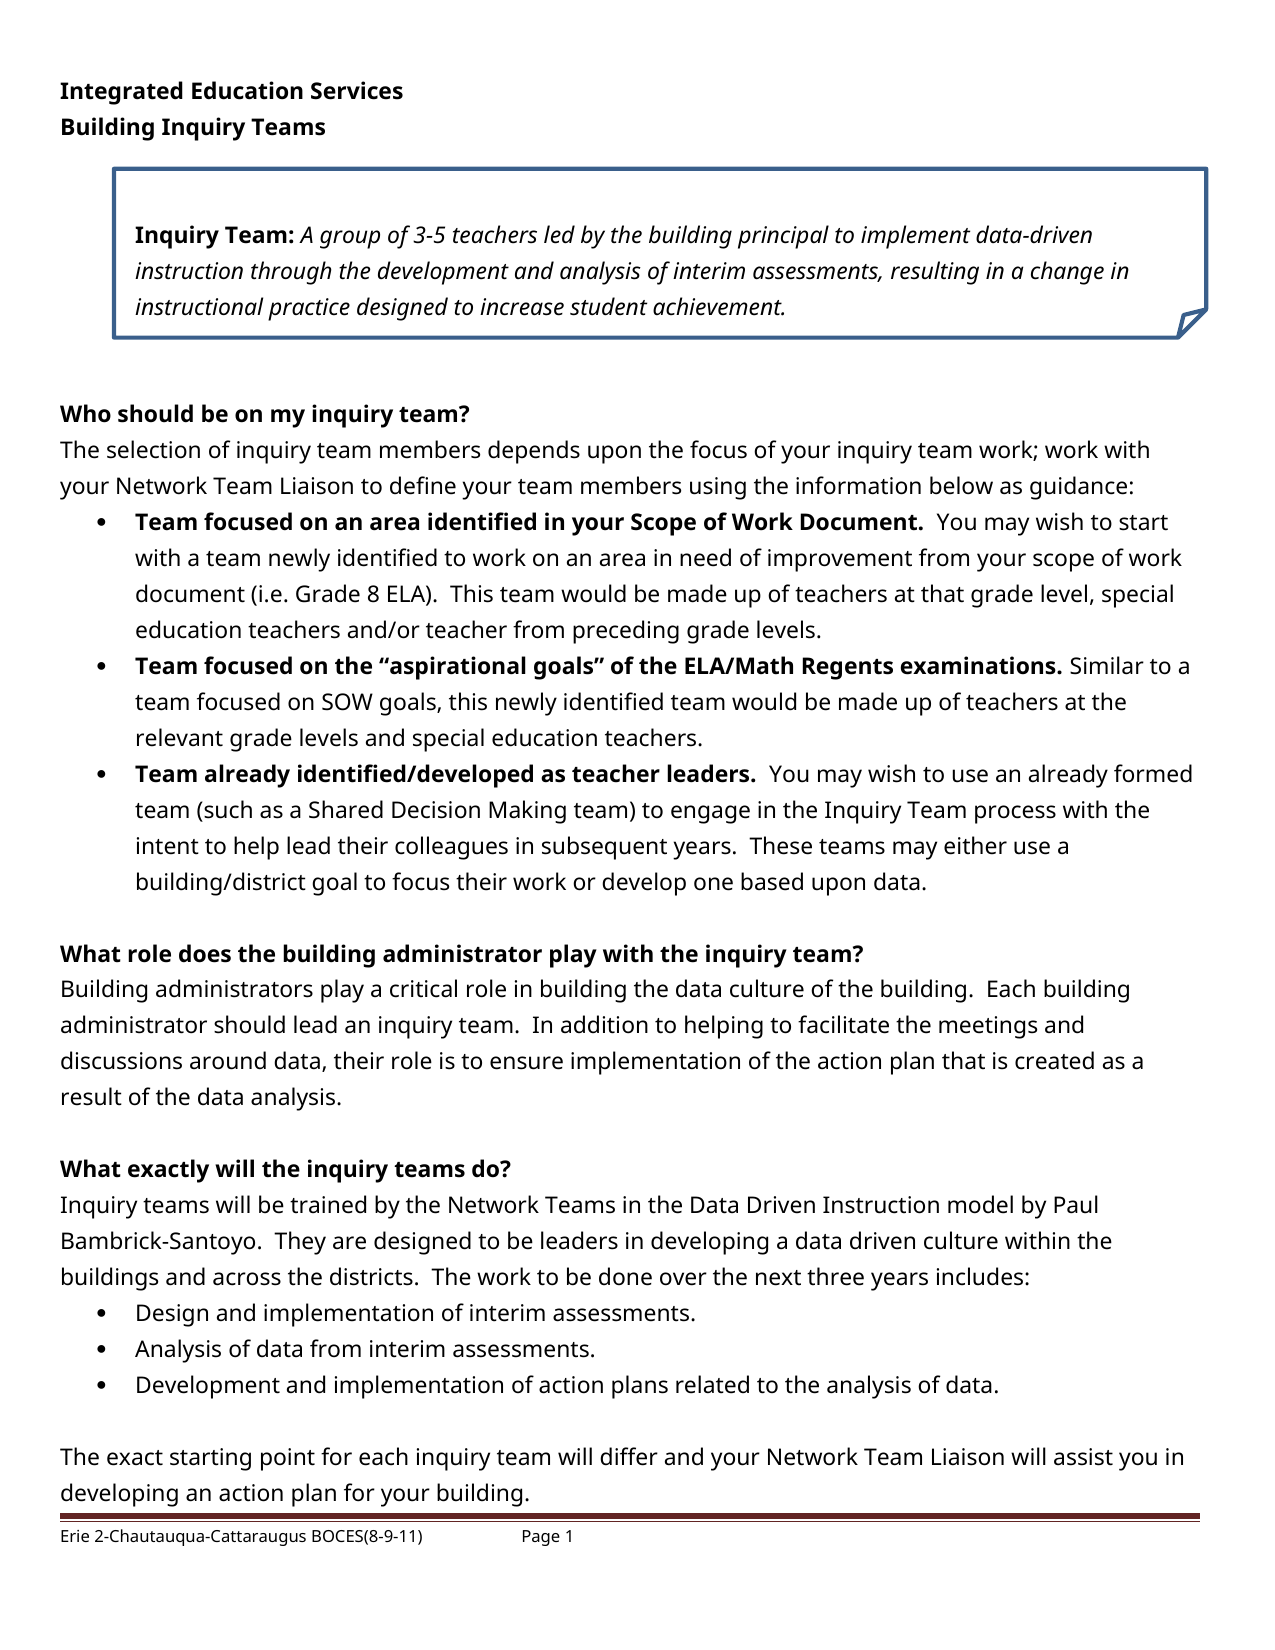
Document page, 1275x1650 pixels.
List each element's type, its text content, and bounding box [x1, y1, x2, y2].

text Integrated Education Services [60, 75, 1200, 106]
list Team focused on the “aspirational goals” of the ELA/Math Regents examinations. Similar to a team focused on SOW goals, this newly identified team would be made up of teachers at the relevant grade levels and special education teachers. [97, 650, 1200, 753]
text The selection of inquiry team members depends upon the focus of your inquiry team work; work with your Network Team Liaison to define your team members using the information below as guidance: [60, 434, 1200, 502]
text Building administrators play a critical role in building the data culture of the building. Each building administrator should lead an inquiry team. In addition to helping to facilitate the meetings and discussions around data, their role is to ensure implementation of the action plan that is created as a result of the data analysis. [60, 973, 1200, 1112]
text What role does the building administrator play with the inquiry team? [60, 937, 1200, 969]
text What exactly will the inquiry teams do? [60, 1153, 1200, 1184]
text Inquiry Team: A group of 3-5 teachers led by the building principal to implement data-driven instruction through the development and analysis of interim assessments, resulting in a change in instructional practice designed to increase student achievement. [135, 219, 1200, 322]
text Inquiry teams will be trained by the Network Teams in the Data Driven Instruction model by Paul Bambrick-Santoyo. They are designed to be leaders in developing a data driven culture within the buildings and across the districts. The work to be done over the next three years includes: [60, 1189, 1200, 1292]
list Design and implementation of interim assessments. [97, 1297, 1200, 1328]
text Who should be on my inquiry team? [60, 398, 1200, 430]
list Team already identified/developed as teacher leaders. You may wish to use an already formed team (such as a Shared Decision Making team) to engage in the Inquiry Team process with the intent to help lead their colleagues in subsequent years. These teams may either use a building/district goal to focus their work or develop one based upon data. [97, 758, 1200, 897]
text Building Inquiry Teams [60, 111, 1200, 142]
list Development and implementation of action plans related to the analysis of data. [97, 1369, 1200, 1400]
text The exact starting point for each inquiry team will differ and your Network Team Liaison will assist you in developing an action plan for your building. [60, 1441, 1200, 1508]
list Analysis of data from interim assessments. [97, 1333, 1200, 1364]
list Team focused on an area identified in your Scope of Work Document. You may wish to start with a team newly identified to work on an area in need of improvement from your scope of work document (i.e. Grade 8 ELA). This team would be made up of teachers at that grade level, special education teachers and/or teacher from preceding grade levels. [97, 506, 1200, 645]
